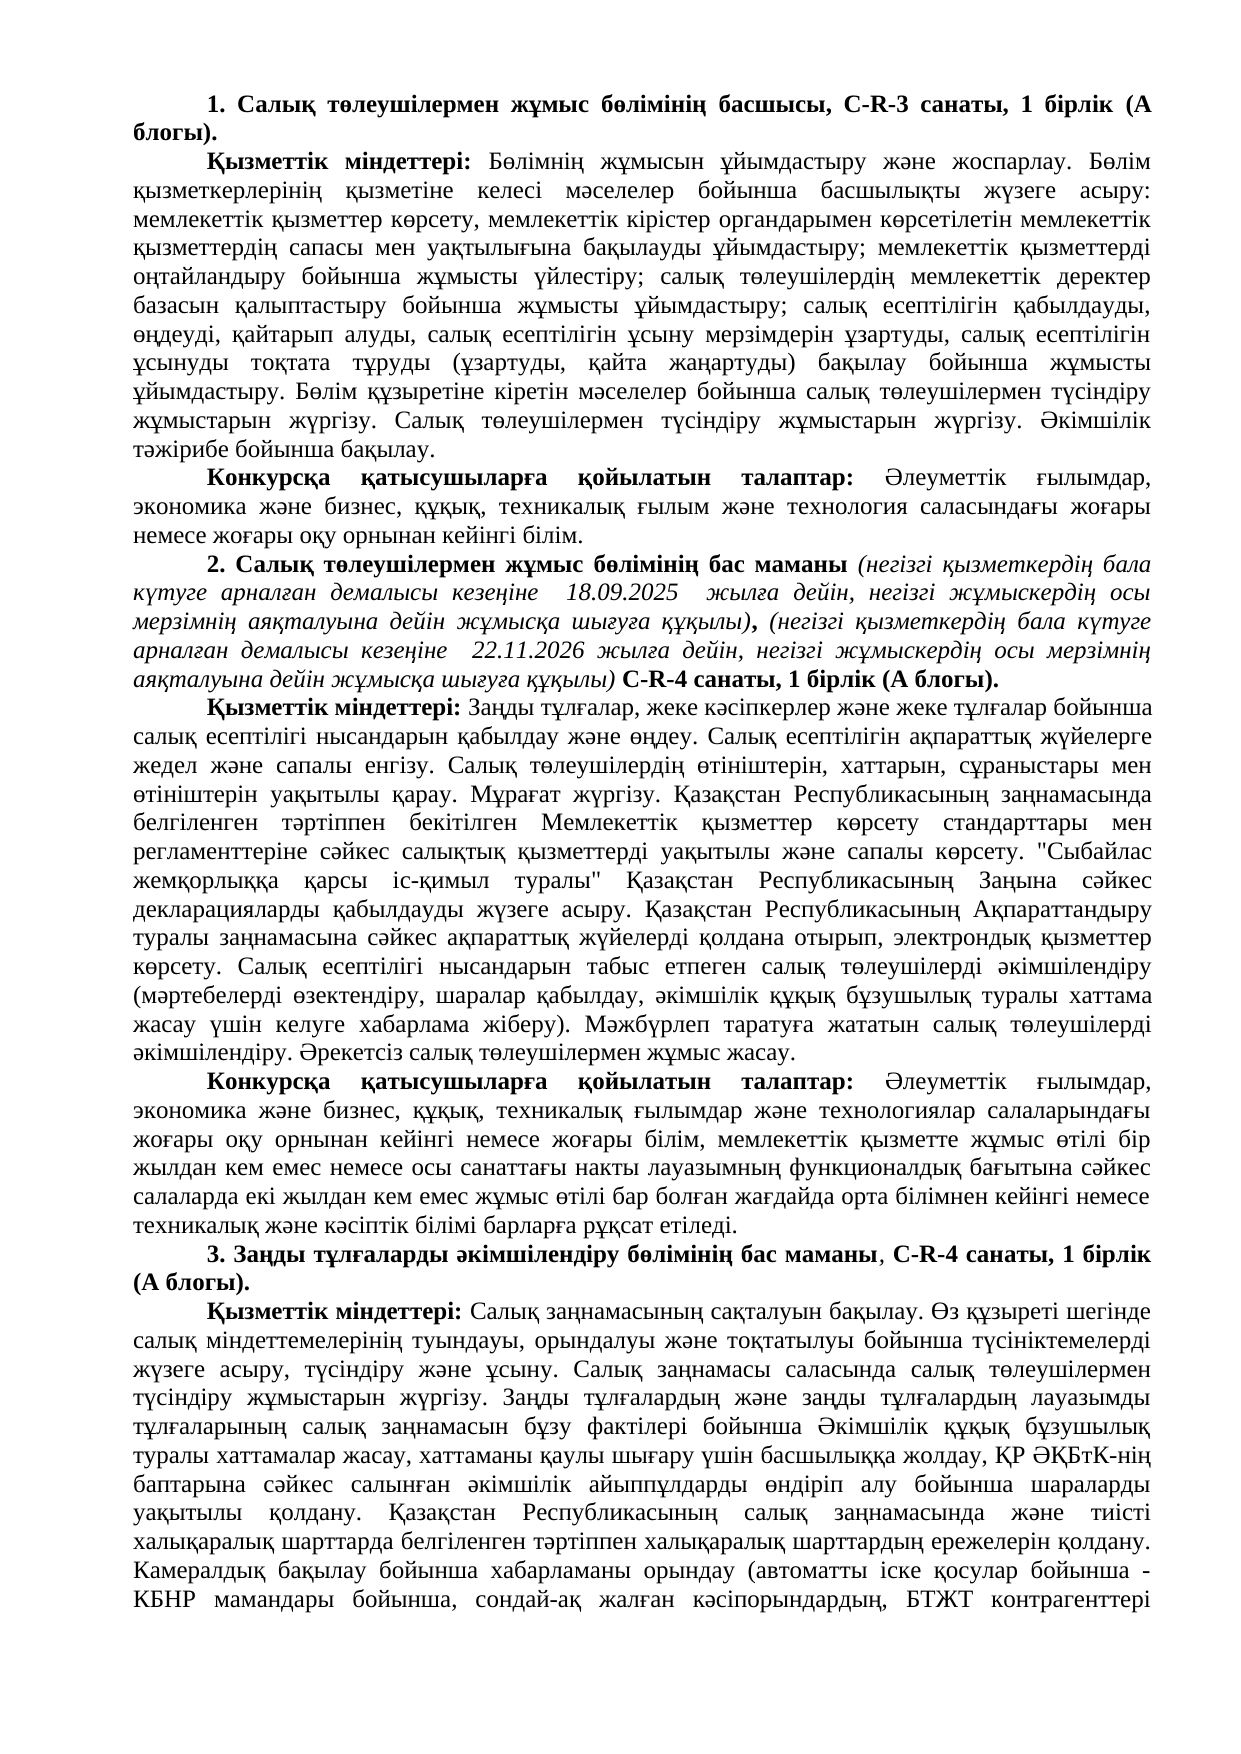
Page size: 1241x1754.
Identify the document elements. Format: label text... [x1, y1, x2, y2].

text 2. Салық төлеушілермен жұмыс бөлімінің бас маманы (негізгі қызметкердің бала күтуге арналған демалысы кезеңіне 18.09.2025 жылға дейін, негізгі жұмыскердің осы мерзімнің аяқталуына дейін жұмысқа шығуға құқылы), (негізгі қызметкердің бала күтуге арналған демалысы кезеңіне 22.11.2026 жылға дейін, негізгі жұмыскердің осы мерзімнің аяқталуына дейін жұмысқа шығуға құқылы) С-R-4 санаты, 1 бірлік (А блогы). [133, 549, 1152, 692]
text 3. Заңды тұлғаларды әкімшілендіру бөлімінің бас маманы, С-R-4 санаты, 1 бірлік (А блогы). [133, 1239, 1152, 1296]
text Қызметтік міндеттері: Бөлімнің жұмысын ұйымдастыру және жоспарлау. Бөлім қызметкерлерінің қызметіне келесі мәселелер бойынша басшылықты жүзеге асыру: мемлекеттік қызметтер көрсету, мемлекеттік кірістер органдарымен көрсетілетін мемлекеттік қызметтердің сапасы мен уақтылығына бақылауды ұйымдастыру; мемлекеттік қызметтерді оңтайландыру бойынша жұмысты үйлестіру; салық төлеушілердің мемлекеттік деректер базасын қалыптастыру бойынша жұмысты ұйымдастыру; салық есептілігін қабылдауды, өңдеуді, қайтарып алуды, салық есептілігін ұсыну мерзімдерін ұзартуды, салық есептілігін ұсынуды тоқтата тұруды (ұзартуды, қайта жаңартуды) бақылау бойынша жұмысты ұйымдастыру. Бөлім құзыретіне кіретін мәселелер бойынша салық төлеушілермен түсіндіру жұмыстарын жүргізу. Салық төлеушілермен түсіндіру жұмыстарын жүргізу. Әкімшілік тәжірибе бойынша бақылау. [133, 146, 1152, 462]
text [133, 1296, 1152, 1612]
text Қызметтік міндеттері: Заңды тұлғалар, жеке кәсіпкерлер және жеке тұлғалар бойынша салық есептілігі нысандарын қабылдау және өңдеу. Салық есептілігін ақпараттық жүйелерге жедел және сапалы енгізу. Салық төлеушілердің өтініштерін, хаттарын, сұраныстары мен өтініштерін уақытылы қарау. Мұрағат жүргізу. Қазақстан Республикасының заңнамасында белгіленген тәртіппен бекітілген Мемлекеттік қызметтер көрсету стандарттары мен регламенттеріне сәйкес салықтық қызметтерді уақытылы және сапалы көрсету. "Сыбайлас жемқорлыққа қарсы іс-қимыл туралы" Қазақстан Республикасының Заңына сәйкес декларацияларды қабылдауды жүзеге асыру. Қазақстан Республикасының Ақпараттандыру туралы заңнамасына сәйкес ақпараттық жүйелерді қолдана отырып, электрондық қызметтер көрсету. Салық есептілігі нысандарын табыс етпеген салық төлеушілерді әкімшілендіру (мәртебелерді өзектендіру, шаралар қабылдау, әкімшілік құқық бұзушылық туралы хаттама жасау үшін келуге хабарлама жіберу). Мәжбүрлеп таратуға жататын салық төлеушілерді әкімшілендіру. Әрекетсіз салық төлеушілермен жұмыс жасау. [133, 692, 1153, 1066]
text Конкурсқа қатысушыларға қойылатын талаптар: Әлеуметтік ғылымдар, экономика және бизнес, құқық, техникалық ғылым және технология саласындағы жоғары немесе жоғары оқу орнынан кейінгі білім. [133, 462, 1152, 549]
text Конкурсқа қатысушыларға қойылатын талаптар: Әлеуметтік ғылымдар, экономика және бизнес, құқық, техникалық ғылымдар және технологиялар салаларындағы жоғары оқу орнынан кейінгі немесе жоғары білім, мемлекеттік қызметте жұмыс өтілі бір жылдан кем емес немесе осы санаттағы накты лауазымның функционалдық бағытына сәйкес салаларда екі жылдан кем емес жұмыс өтілі бар болған жағдайда орта білімнен кейінгі немесе техникалық және кәсіптік білімі барларға рұқсат етіледі. [133, 1066, 1152, 1239]
text 1. Салық төлеушілермен жұмыс бөлімінің басшысы, С-R-3 санаты, 1 бірлік (А блогы). [133, 89, 1152, 146]
